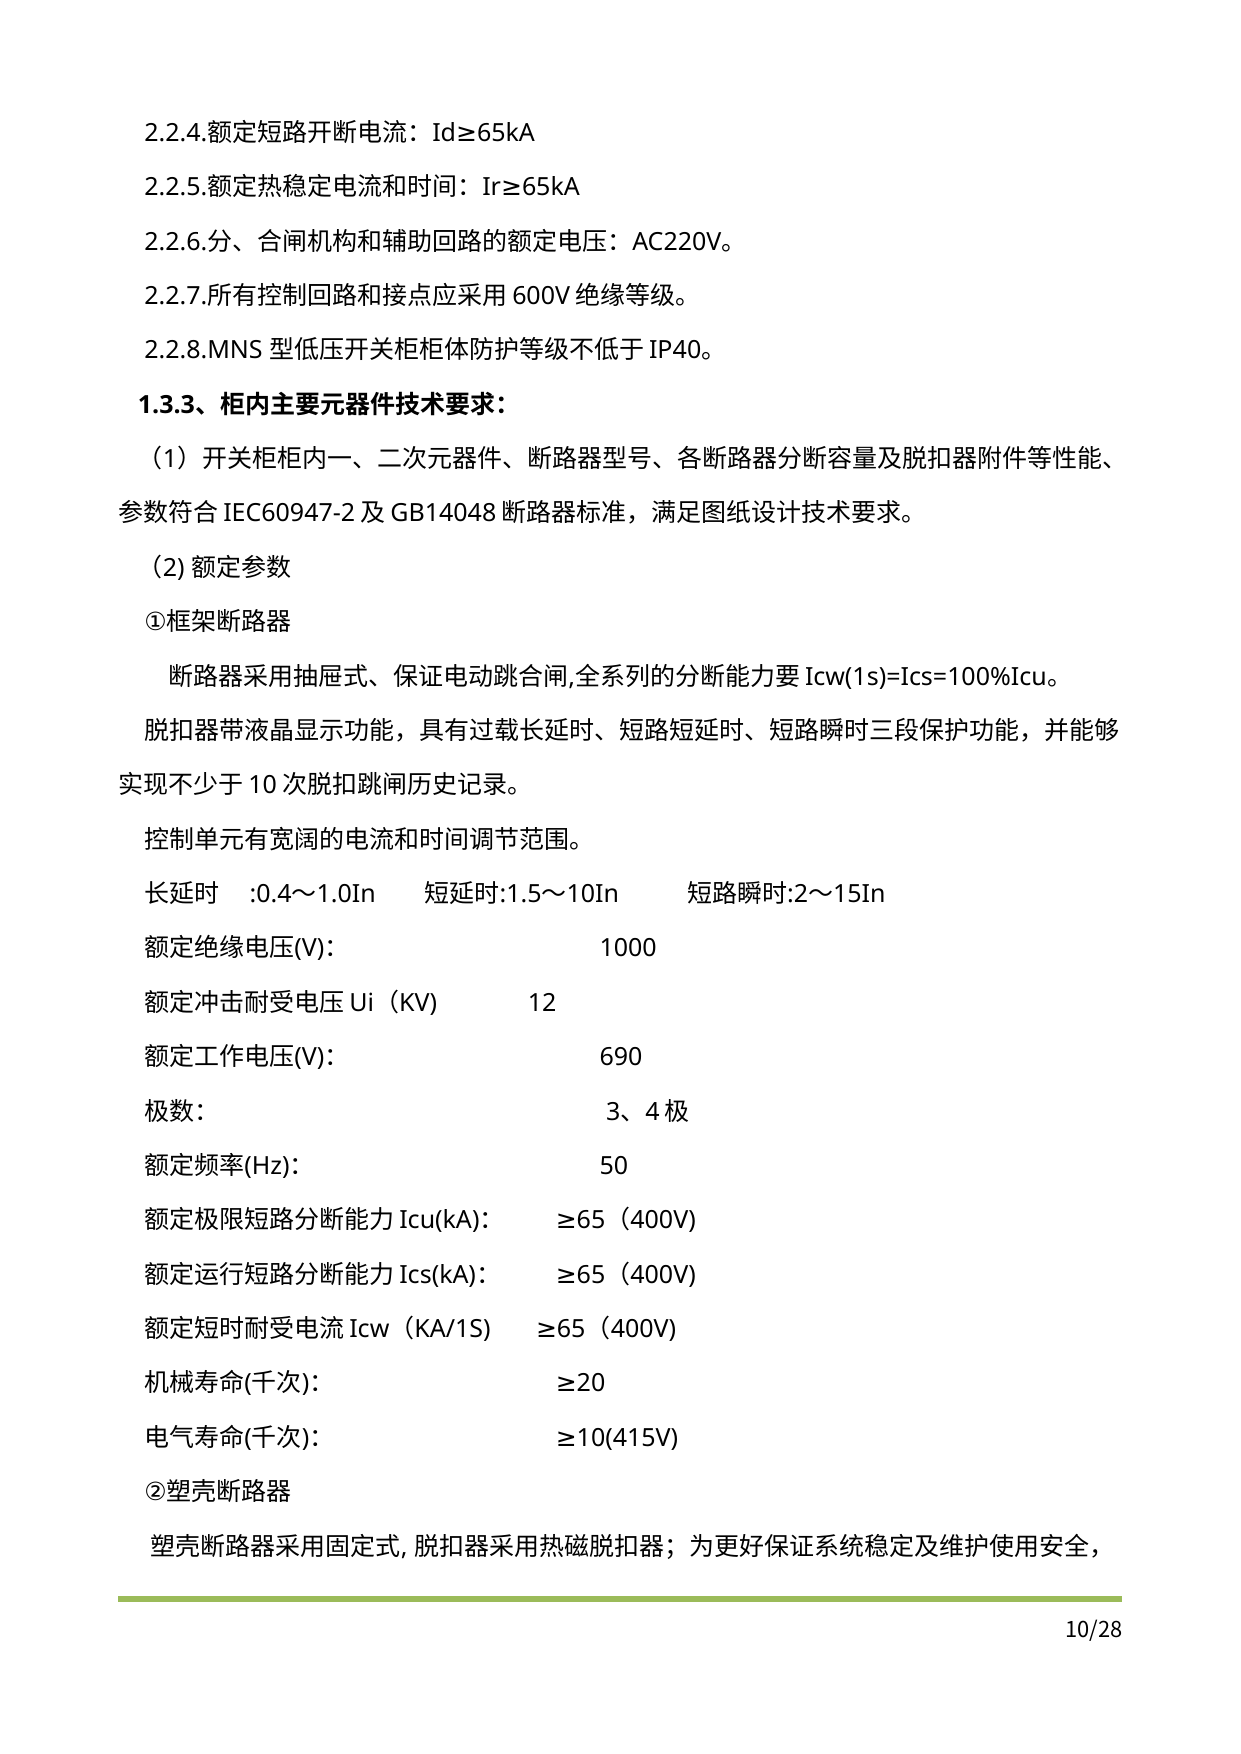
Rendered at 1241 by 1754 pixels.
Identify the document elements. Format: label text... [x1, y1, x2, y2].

text 额定绝缘电压(V)： 1000 [118, 928, 1122, 964]
text 2.2.4.额定短路开断电流：Id≥65kA [118, 112, 1122, 148]
text 额定冲击耐受电压Ui（KV) 12 [118, 982, 1122, 1018]
text 2.2.7.所有控制回路和接点应采用600V绝缘等级。 [118, 275, 1122, 312]
text 断路器采用抽屉式、保证电动跳合闸,全系列的分断能力要Icw(1s)=Ics=100%Icu。 [118, 656, 1122, 692]
text （1）开关柜柜内一、二次元器件、断路器型号、各断路器分断容量及脱扣器附件等性能、参数符合IEC60947-2及GB14048断路器标准，满足图纸设计技术要求。 [118, 438, 1122, 529]
text 2.2.6.分、合闸机构和辅助回路的额定电压：AC220V。 [118, 221, 1122, 257]
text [118, 1526, 1122, 1562]
text 电气寿命(千次)： ≥10(415V) [118, 1417, 1122, 1453]
text 2.2.8.MNS 型低压开关柜柜体防护等级不低于IP40。 [118, 330, 1122, 366]
text 极数： 3、4极 [118, 1091, 1122, 1127]
text 额定频率(Hz)： 50 [118, 1145, 1122, 1182]
text 机械寿命(千次)： ≥20 [118, 1363, 1122, 1399]
text 1.3.3、柜内主要元器件技术要求： [118, 384, 1122, 420]
text 额定极限短路分断能力Icu(kA)： ≥65（400V) [118, 1200, 1122, 1236]
text （2) 额定参数 [118, 547, 1122, 583]
text 控制单元有宽阔的电流和时间调节范围。 [118, 819, 1122, 855]
text ②塑壳断路器 [118, 1472, 1122, 1508]
text 额定工作电压(V)： 690 [118, 1037, 1122, 1073]
text 长延时 :0.4～1.0In 短延时:1.5～10In 短路瞬时:2～15In [118, 873, 1122, 910]
text 2.2.5.额定热稳定电流和时间：Ir≥65kA [118, 167, 1122, 203]
text 脱扣器带液晶显示功能，具有过载长延时、短路短延时、短路瞬时三段保护功能，并能够实现不少于10次脱扣跳闸历史记录。 [118, 710, 1122, 801]
text 额定运行短路分断能力Ics(kA)： ≥65（400V) [118, 1254, 1122, 1290]
text 额定短时耐受电流Icw（KA/1S) ≥65（400V) [118, 1308, 1122, 1345]
text ①框架断路器 [118, 602, 1122, 638]
